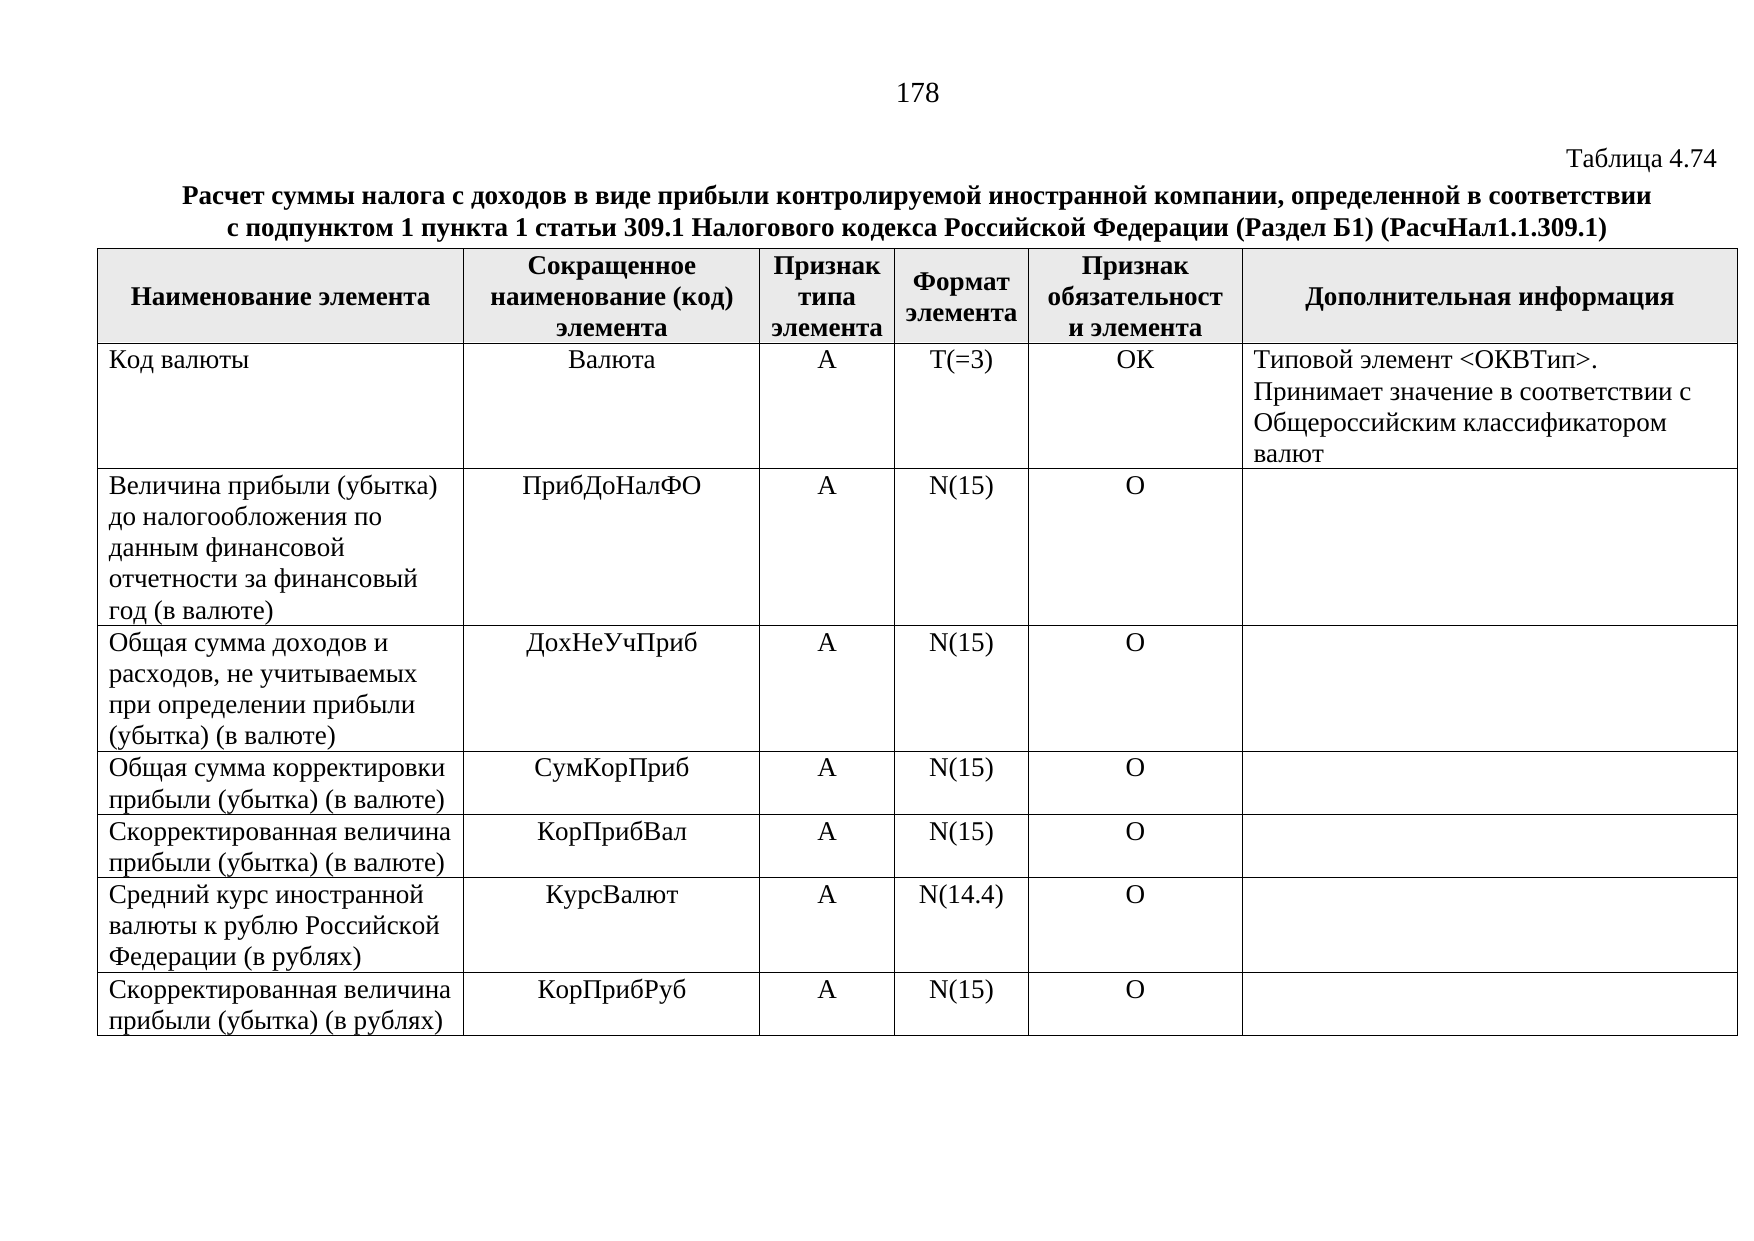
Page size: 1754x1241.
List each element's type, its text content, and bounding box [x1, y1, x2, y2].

text Расчет суммы налога с доходов в виде прибыли контролируемой иностранной компании, определенной в соответствии с подпунктом 1 пункта 1 статьи 309.1 Налогового кодекса Российской Федерации (Раздел Б1) (РасчНал1.1.309.1) [177, 179, 1658, 242]
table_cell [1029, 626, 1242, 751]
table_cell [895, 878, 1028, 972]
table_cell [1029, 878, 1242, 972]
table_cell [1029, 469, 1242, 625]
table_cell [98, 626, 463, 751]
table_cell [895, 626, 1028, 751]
text Таблица 4.74 [118, 142, 1717, 173]
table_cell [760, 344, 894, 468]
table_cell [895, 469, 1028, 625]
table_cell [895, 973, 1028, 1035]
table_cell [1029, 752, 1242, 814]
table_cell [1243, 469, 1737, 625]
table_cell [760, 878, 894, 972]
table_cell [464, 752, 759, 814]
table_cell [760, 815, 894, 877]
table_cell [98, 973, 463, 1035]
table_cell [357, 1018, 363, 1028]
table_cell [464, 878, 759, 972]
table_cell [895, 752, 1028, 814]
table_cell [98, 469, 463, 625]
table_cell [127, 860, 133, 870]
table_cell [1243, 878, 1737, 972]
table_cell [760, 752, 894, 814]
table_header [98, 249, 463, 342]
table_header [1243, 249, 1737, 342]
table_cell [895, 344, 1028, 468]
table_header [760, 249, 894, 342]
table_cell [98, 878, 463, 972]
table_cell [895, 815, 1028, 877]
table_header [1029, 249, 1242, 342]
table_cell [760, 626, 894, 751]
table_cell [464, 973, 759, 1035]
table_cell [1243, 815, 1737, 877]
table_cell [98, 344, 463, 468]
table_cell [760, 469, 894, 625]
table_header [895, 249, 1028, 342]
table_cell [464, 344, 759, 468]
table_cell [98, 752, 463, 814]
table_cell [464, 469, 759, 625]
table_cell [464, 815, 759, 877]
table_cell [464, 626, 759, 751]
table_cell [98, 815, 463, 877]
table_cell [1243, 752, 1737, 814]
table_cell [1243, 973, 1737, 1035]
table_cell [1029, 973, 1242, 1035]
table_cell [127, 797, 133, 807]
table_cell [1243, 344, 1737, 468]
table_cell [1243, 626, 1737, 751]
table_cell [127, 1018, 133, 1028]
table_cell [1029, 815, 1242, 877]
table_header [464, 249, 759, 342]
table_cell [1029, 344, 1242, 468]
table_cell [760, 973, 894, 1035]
